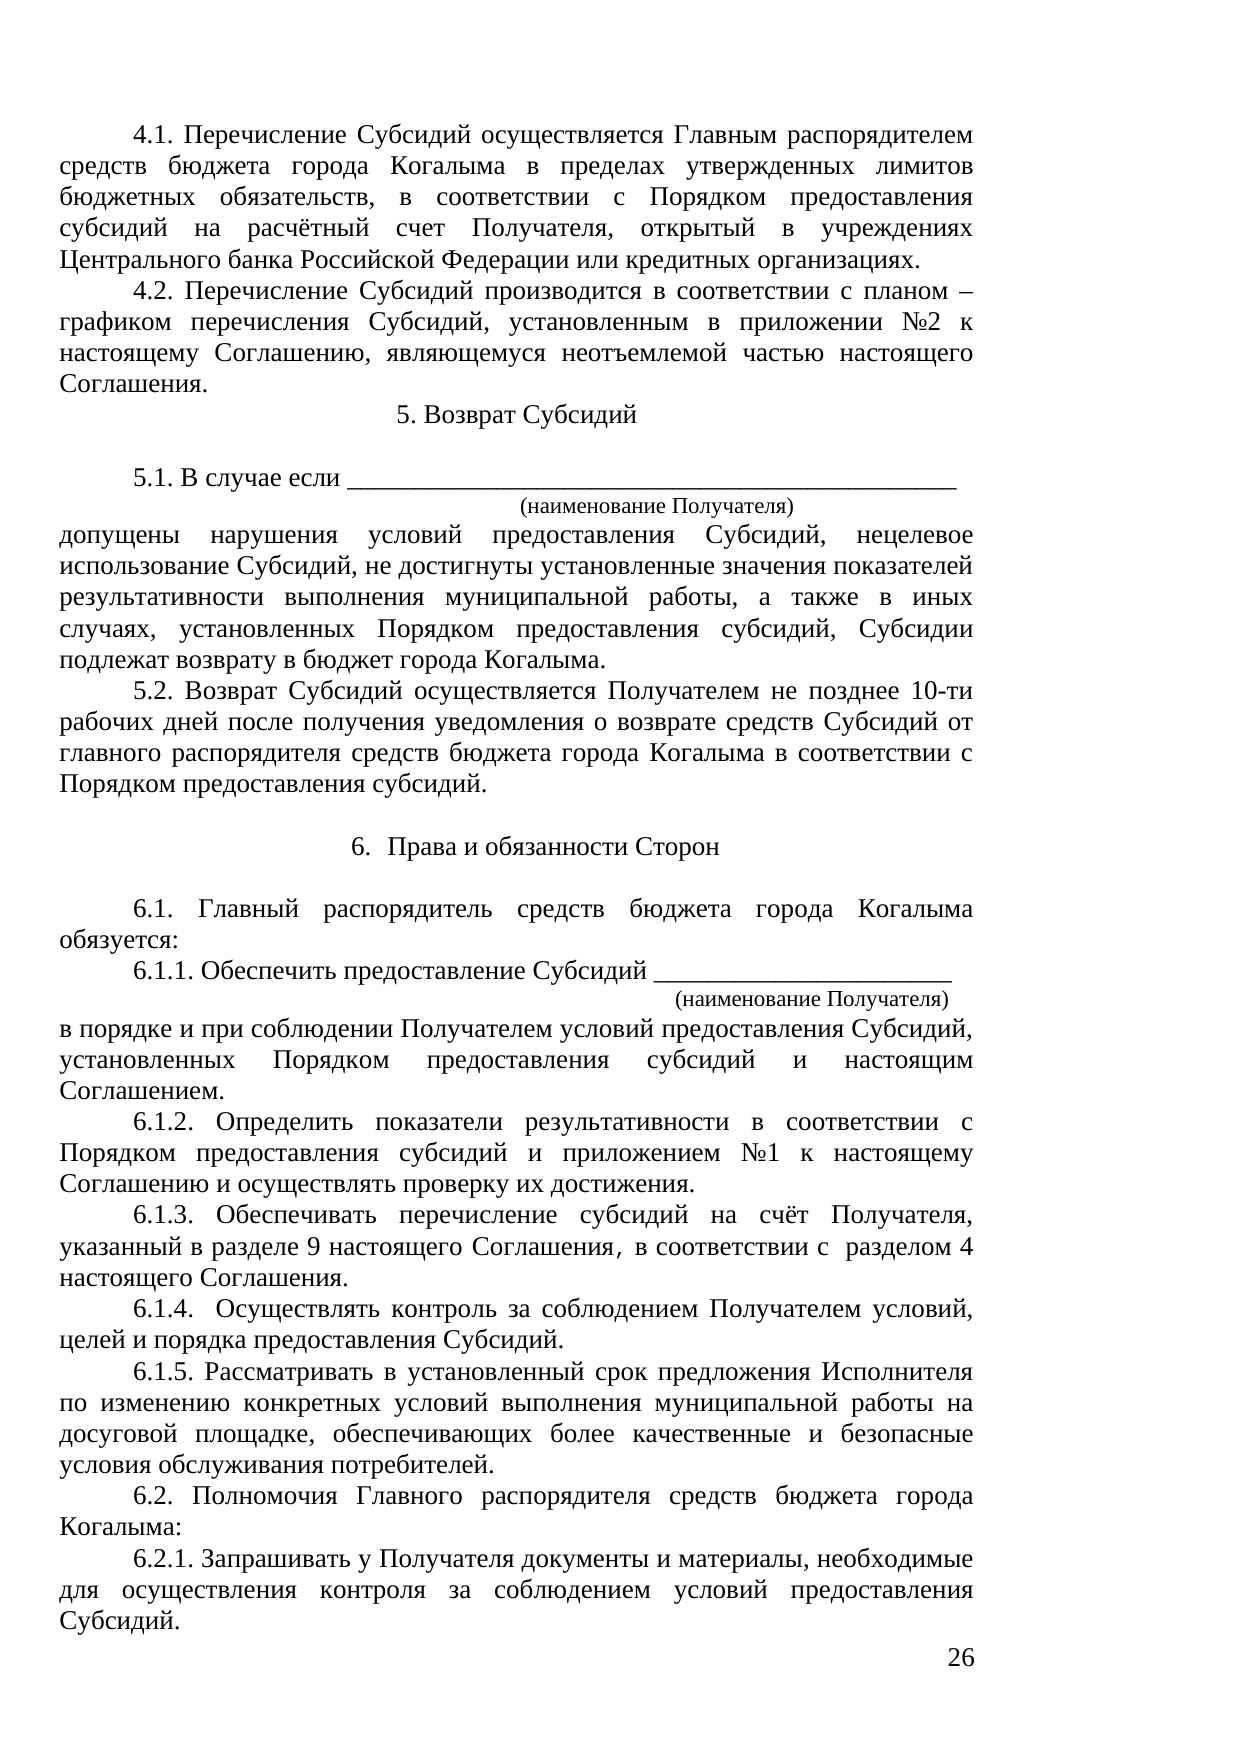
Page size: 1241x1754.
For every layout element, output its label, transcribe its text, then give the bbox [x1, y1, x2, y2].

text 6.1.5. Рассматривать в установленный срок предложения Исполнителя по изменению конкретных условий выполнения муниципальной работы на досуговой площадке, обеспечивающих более качественные и безопасные условия обслуживания потребителей. [59, 1355, 974, 1479]
text 6.1. Главный распорядитель средств бюджета города Когалыма обязуется: [59, 892, 974, 954]
text 6.1.4. Осуществлять контроль за соблюдением Получателем условий, целей и порядка предоставления Субсидий. [59, 1292, 974, 1355]
text 6.2. Полномочия Главного распорядителя средств бюджета города Когалыма: [59, 1479, 974, 1542]
text (наименование Получателя) [340, 492, 974, 518]
text (наименование Получателя) [650, 985, 974, 1012]
text 5.1. В случае если _____________________________________________ [59, 461, 974, 492]
text 6.1.2. Определить показатели результативности в соответствии с Порядком предоставления субсидий и приложением №1 к настоящему Соглашению и осуществлять проверку их достижения. [59, 1105, 974, 1199]
text 6.1.1. Обеспечить предоставление Субсидий ______________________ [59, 954, 974, 985]
list Права и обязанности Сторон [97, 830, 974, 861]
text в порядке и при соблюдении Получателем условий предоставления Субсидий, установленных Порядком предоставления субсидий и настоящим Соглашением. [59, 1012, 974, 1105]
text 4.1. Перечисление Субсидий осуществляется Главным распорядителем средств бюджета города Когалыма в пределах утвержденных лимитов бюджетных обязательств, в соответствии с Порядком предоставления субсидий на расчётный счет Получателя, открытый в учреждениях Центрального банка Российской Федерации или кредитных организациях. [59, 118, 974, 274]
text допущены нарушения условий предоставления Субсидий, нецелевое использование Субсидий, не достигнуты установленные значения показателей результативности выполнения муниципальной работы, а также в иных случаях, установленных Порядком предоставления субсидий, Субсидии подлежат возврату в бюджет города Когалыма. [59, 518, 974, 674]
text 6.1.3. Обеспечивать перечисление субсидий на счёт Получателя, указанный в разделе 9 настоящего Соглашения, в соответствии с разделом 4 настоящего Соглашения. [59, 1199, 974, 1292]
text 6.2.1. Запрашивать у Получателя документы и материалы, необходимые для осуществления контроля за соблюдением условий предоставления Субсидий. [59, 1542, 974, 1635]
text 5.2. Возврат Субсидий осуществляется Получателем не позднее 10-ти рабочих дней после получения уведомления о возврате средств Субсидий от главного распорядителя средств бюджета города Когалыма в соответствии с Порядком предоставления субсидий. [59, 674, 974, 798]
text 5. Возврат Субсидий [59, 398, 974, 429]
text 4.2. Перечисление Субсидий производится в соответствии с планом – графиком перечисления Субсидий, установленным в приложении №2 к настоящему Соглашению, являющемуся неотъемлемой частью настоящего Соглашения. [59, 274, 974, 398]
